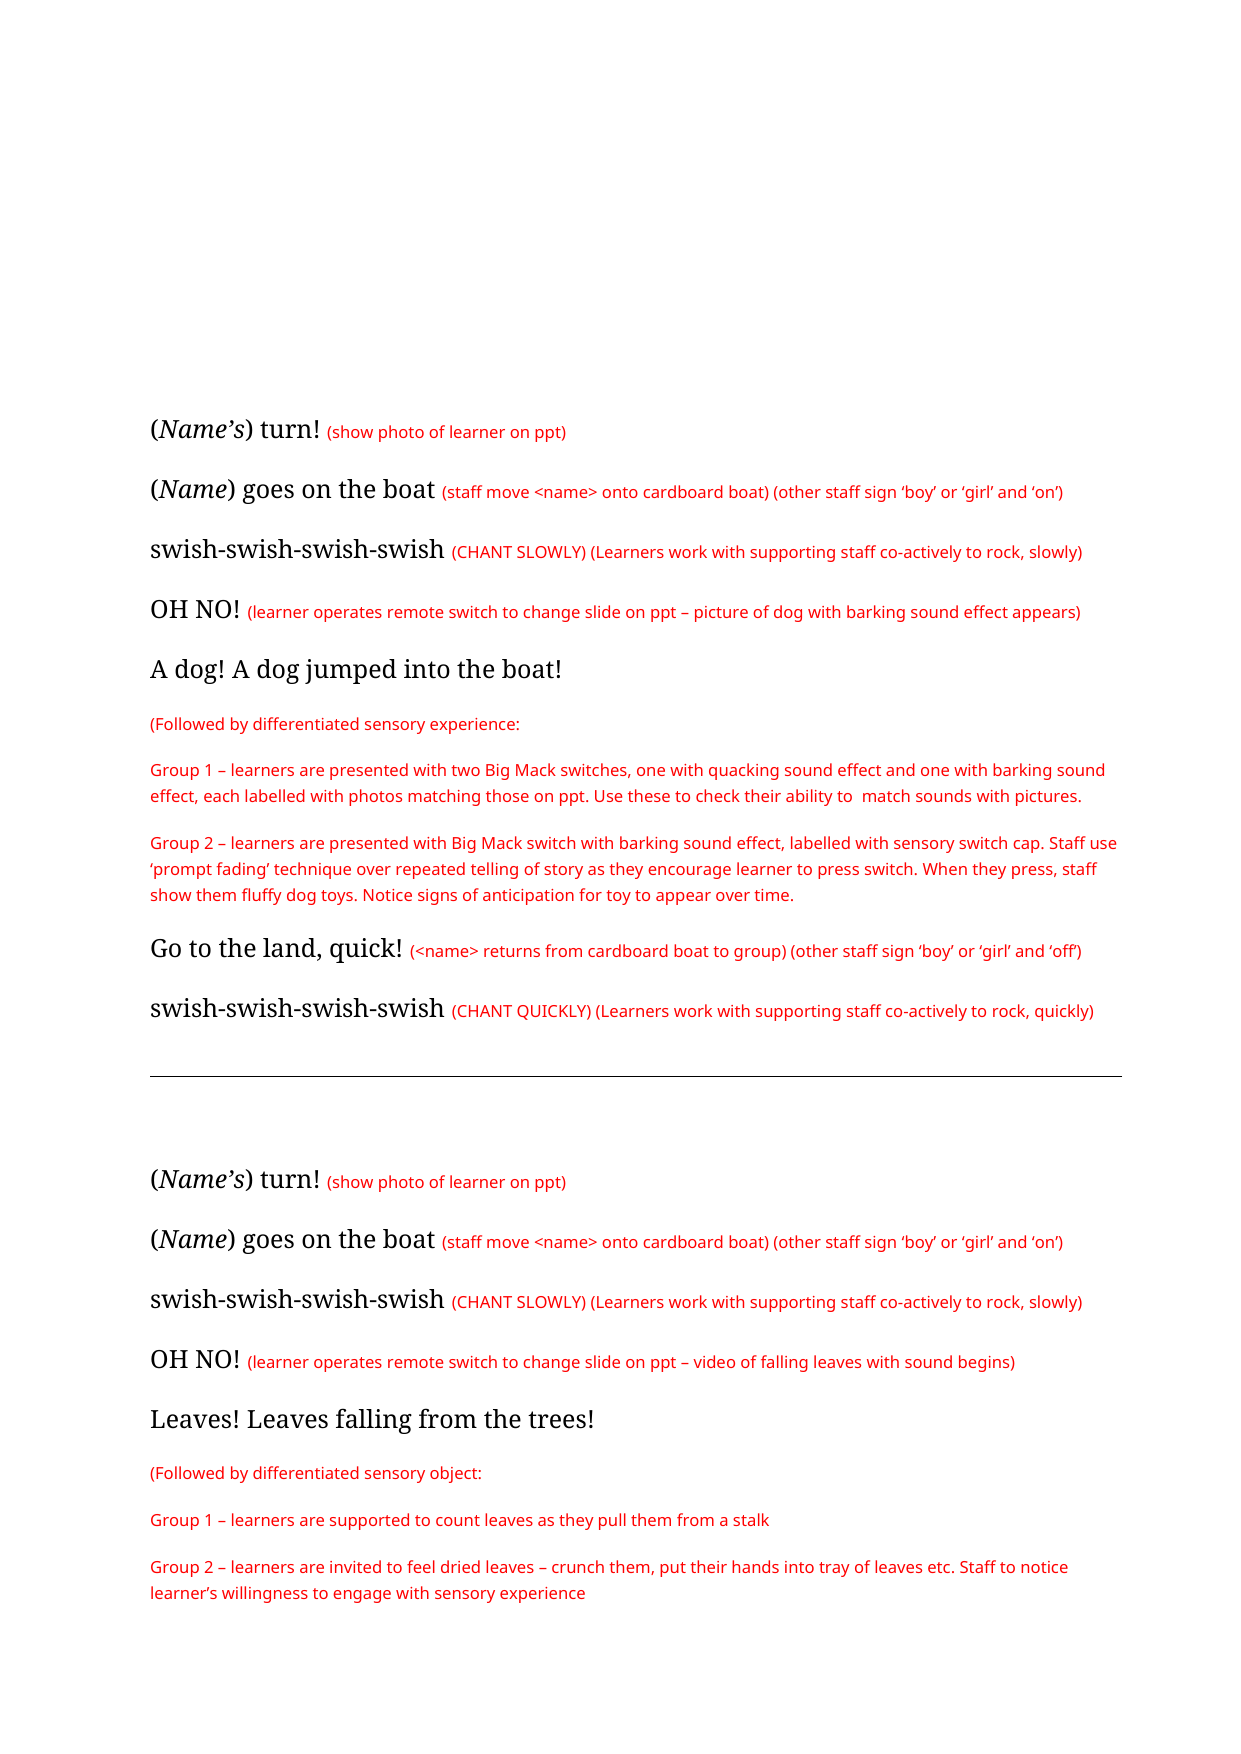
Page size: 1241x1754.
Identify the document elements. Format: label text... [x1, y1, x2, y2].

text (Name’s) turn! (show photo of learner on ppt) [150, 1161, 1122, 1196]
text (Followed by differentiated sensory object: [150, 1461, 1122, 1484]
text (Name) goes on the boat (staff move <name> onto cardboard boat) (other staff sign ‘boy’ or ‘girl’ and ‘on’) [150, 472, 1122, 506]
text swish-swish-swish-swish (CHANT QUICKLY) (Learners work with supporting staff co-actively to rock, quickly) [150, 991, 1122, 1025]
text Group 2 – learners are presented with Big Mack switch with barking sound effect, labelled with sensory switch cap. Staff use ‘prompt fading’ technique over repeated telling of story as they encourage learner to press switch. When they press, staff show them fluffy dog toys. Notice signs of anticipation for toy to appear over time. [150, 832, 1122, 907]
text A dog! A dog jumped into the boat! [150, 652, 1122, 686]
text Go to the land, quick! (<name> returns from cardboard boat to group) (other staff sign ‘boy’ or ‘girl’ and ‘off’) [150, 931, 1122, 965]
text Group 1 – learners are presented with two Big Mack switches, one with quacking sound effect and one with barking sound effect, each labelled with photos matching those on ppt. Use these to check their ability to match sounds with pictures. [150, 759, 1122, 808]
text Group 1 – learners are supported to count leaves as they pull them from a stalk [150, 1508, 1122, 1531]
text swish-swish-swish-swish (CHANT SLOWLY) (Learners work with supporting staff co-actively to rock, slowly) [150, 1281, 1122, 1316]
text Group 2 – learners are invited to feel dried leaves – crunch them, put their hands into tray of leaves etc. Staff to notice learner’s willingness to engage with sensory experience [150, 1555, 1122, 1604]
text swish-swish-swish-swish (CHANT SLOWLY) (Learners work with supporting staff co-actively to rock, slowly) [150, 532, 1122, 566]
text (Followed by differentiated sensory experience: [150, 712, 1122, 735]
text OH NO! (learner operates remote switch to change slide on ppt – video of falling leaves with sound begins) [150, 1341, 1122, 1376]
text (Name’s) turn! (show photo of learner on ppt) [150, 412, 1122, 446]
text OH NO! (learner operates remote switch to change slide on ppt – picture of dog with barking sound effect appears) [150, 592, 1122, 626]
text Leaves! Leaves falling from the trees! [150, 1401, 1122, 1436]
text (Name) goes on the boat (staff move <name> onto cardboard boat) (other staff sign ‘boy’ or ‘girl’ and ‘on’) [150, 1221, 1122, 1256]
